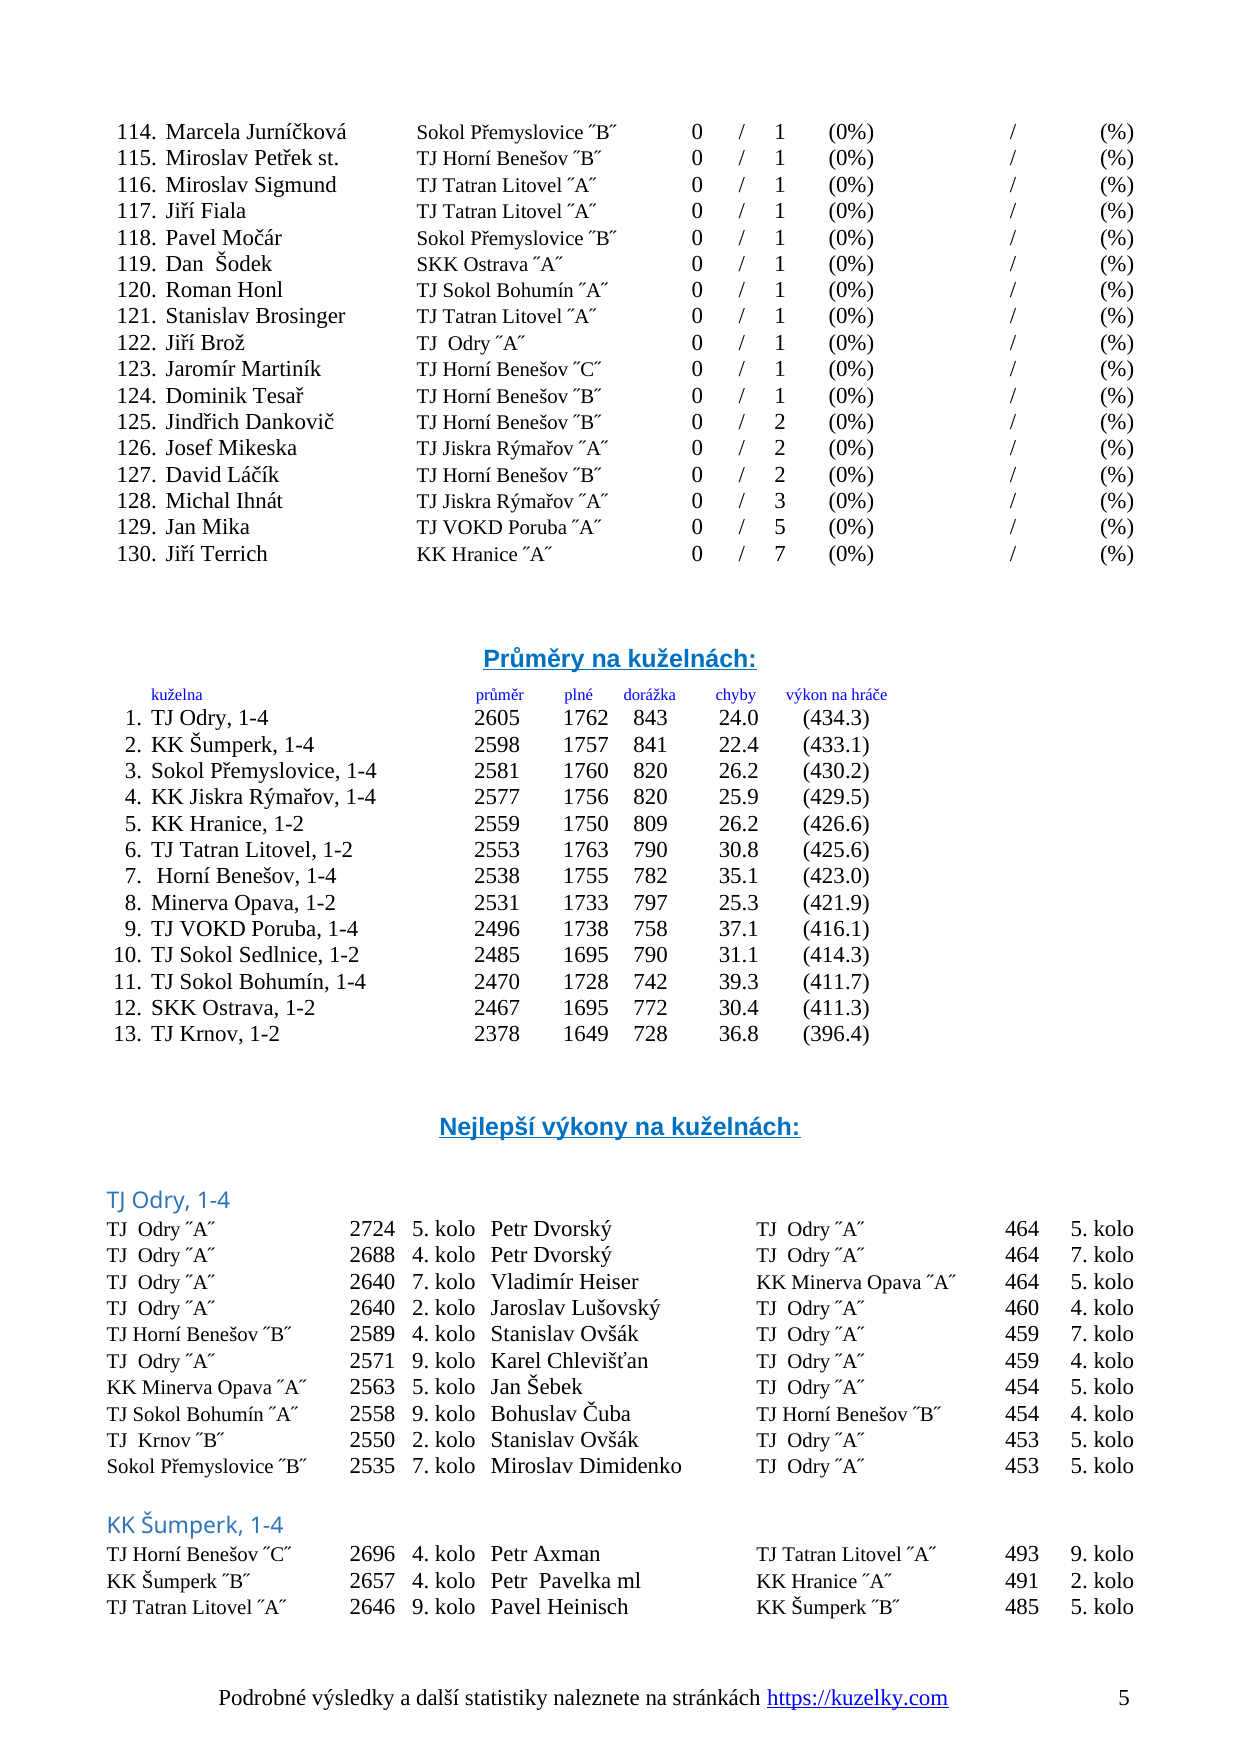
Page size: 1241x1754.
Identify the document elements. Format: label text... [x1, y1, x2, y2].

text 9. TJ VOKD Poruba, 1-4 2496 1738 758 37.1 (416.1) [106, 915, 1134, 941]
text 3. Sokol Přemyslovice, 1-4 2581 1760 820 26.2 (430.2) [106, 757, 1134, 783]
text KK Minerva Opava ˝A˝ 2563 5. kolo Jan Šebek TJ Odry ˝A˝ 454 5. kolo [106, 1373, 1134, 1399]
text 121. Stanislav Brosinger TJ Tatran Litovel ˝A˝ 0 / 1 (0%) / (%) [106, 303, 1134, 329]
text 122. Jiří Brož TJ Odry ˝A˝ 0 / 1 (0%) / (%) [106, 329, 1134, 355]
text 123. Jaromír Martiník TJ Horní Benešov ˝C˝ 0 / 1 (0%) / (%) [106, 355, 1134, 382]
text 11. TJ Sokol Bohumín, 1-4 2470 1728 742 39.3 (411.7) [106, 968, 1134, 994]
text 125. Jindřich Dankovič TJ Horní Benešov ˝B˝ 0 / 2 (0%) / (%) [106, 408, 1134, 434]
text 130. Jiří Terrich KK Hranice ˝A˝ 0 / 7 (0%) / (%) [106, 540, 1134, 566]
text TJ Odry ˝A˝ 2688 4. kolo Petr Dvorský TJ Odry ˝A˝ 464 7. kolo [106, 1241, 1134, 1268]
text TJ Odry ˝A˝ 2640 2. kolo Jaroslav Lušovský TJ Odry ˝A˝ 460 4. kolo [106, 1294, 1134, 1321]
text 116. Miroslav Sigmund TJ Tatran Litovel ˝A˝ 0 / 1 (0%) / (%) [106, 171, 1134, 197]
text 128. Michal Ihnát TJ Jiskra Rýmařov ˝A˝ 0 / 3 (0%) / (%) [106, 487, 1134, 513]
text 1. TJ Odry, 1-4 2605 1762 843 24.0 (434.3) [106, 704, 1134, 731]
text TJ Odry ˝A˝ 2724 5. kolo Petr Dvorský TJ Odry ˝A˝ 464 5. kolo [106, 1215, 1134, 1241]
text 126. Josef Mikeska TJ Jiskra Rýmařov ˝A˝ 0 / 2 (0%) / (%) [106, 434, 1134, 461]
subtitle TJ Odry, 1-4 [106, 1184, 1134, 1215]
text 7. Horní Benešov, 1-4 2538 1755 782 35.1 (423.0) [106, 862, 1134, 889]
text Sokol Přemyslovice ˝B˝ 2535 7. kolo Miroslav Dimidenko TJ Odry ˝A˝ 453 5. kolo [106, 1452, 1134, 1479]
text Průměry na kuželnách: [94, 644, 1145, 673]
text TJ Horní Benešov ˝C˝ 2696 4. kolo Petr Axman TJ Tatran Litovel ˝A˝ 493 9. kolo [106, 1540, 1134, 1567]
text 127. David Láčík TJ Horní Benešov ˝B˝ 0 / 2 (0%) / (%) [106, 461, 1134, 487]
text TJ Odry ˝A˝ 2640 7. kolo Vladimír Heiser KK Minerva Opava ˝A˝ 464 5. kolo [106, 1268, 1134, 1294]
text 124. Dominik Tesař TJ Horní Benešov ˝B˝ 0 / 1 (0%) / (%) [106, 382, 1134, 408]
text Nejlepší výkony na kuželnách: [94, 1112, 1145, 1141]
text 10. TJ Sokol Sedlnice, 1-2 2485 1695 790 31.1 (414.3) [106, 941, 1134, 968]
text 115. Miroslav Petřek st. TJ Horní Benešov ˝B˝ 0 / 1 (0%) / (%) [106, 144, 1134, 171]
text TJ Sokol Bohumín ˝A˝ 2558 9. kolo Bohuslav Čuba TJ Horní Benešov ˝B˝ 454 4. kolo [106, 1399, 1134, 1426]
text 120. Roman Honl TJ Sokol Bohumín ˝A˝ 0 / 1 (0%) / (%) [106, 276, 1134, 303]
text TJ Odry ˝A˝ 2571 9. kolo Karel Chlevišťan TJ Odry ˝A˝ 459 4. kolo [106, 1347, 1134, 1373]
text 5. KK Hranice, 1-2 2559 1750 809 26.2 (426.6) [106, 810, 1134, 836]
text 13. TJ Krnov, 1-2 2378 1649 728 36.8 (396.4) [106, 1021, 1134, 1047]
text KK Šumperk ˝B˝ 2657 4. kolo Petr Pavelka ml KK Hranice ˝A˝ 491 2. kolo [106, 1567, 1134, 1593]
text TJ Horní Benešov ˝B˝ 2589 4. kolo Stanislav Ovšák TJ Odry ˝A˝ 459 7. kolo [106, 1321, 1134, 1347]
subtitle KK Šumperk, 1-4 [106, 1509, 1134, 1540]
text 117. Jiří Fiala TJ Tatran Litovel ˝A˝ 0 / 1 (0%) / (%) [106, 197, 1134, 223]
text 12. SKK Ostrava, 1-2 2467 1695 772 30.4 (411.3) [106, 994, 1134, 1021]
text 4. KK Jiskra Rýmařov, 1-4 2577 1756 820 25.9 (429.5) [106, 783, 1134, 810]
text 114. Marcela Jurníčková Sokol Přemyslovice ˝B˝ 0 / 1 (0%) / (%) [106, 118, 1134, 144]
text 2. KK Šumperk, 1-4 2598 1757 841 22.4 (433.1) [106, 731, 1134, 757]
text TJ Krnov ˝B˝ 2550 2. kolo Stanislav Ovšák TJ Odry ˝A˝ 453 5. kolo [106, 1426, 1134, 1452]
text 8. Minerva Opava, 1-2 2531 1733 797 25.3 (421.9) [106, 889, 1134, 915]
text 6. TJ Tatran Litovel, 1-2 2553 1763 790 30.8 (425.6) [106, 836, 1134, 862]
text 129. Jan Mika TJ VOKD Poruba ˝A˝ 0 / 5 (0%) / (%) [106, 513, 1134, 540]
text TJ Tatran Litovel ˝A˝ 2646 9. kolo Pavel Heinisch KK Šumperk ˝B˝ 485 5. kolo [106, 1593, 1134, 1619]
text 119. Dan Šodek SKK Ostrava ˝A˝ 0 / 1 (0%) / (%) [106, 250, 1134, 276]
text 118. Pavel Močár Sokol Přemyslovice ˝B˝ 0 / 1 (0%) / (%) [106, 223, 1134, 250]
text kuželna průměr plné dorážka chyby výkon na hráče [106, 685, 1134, 704]
